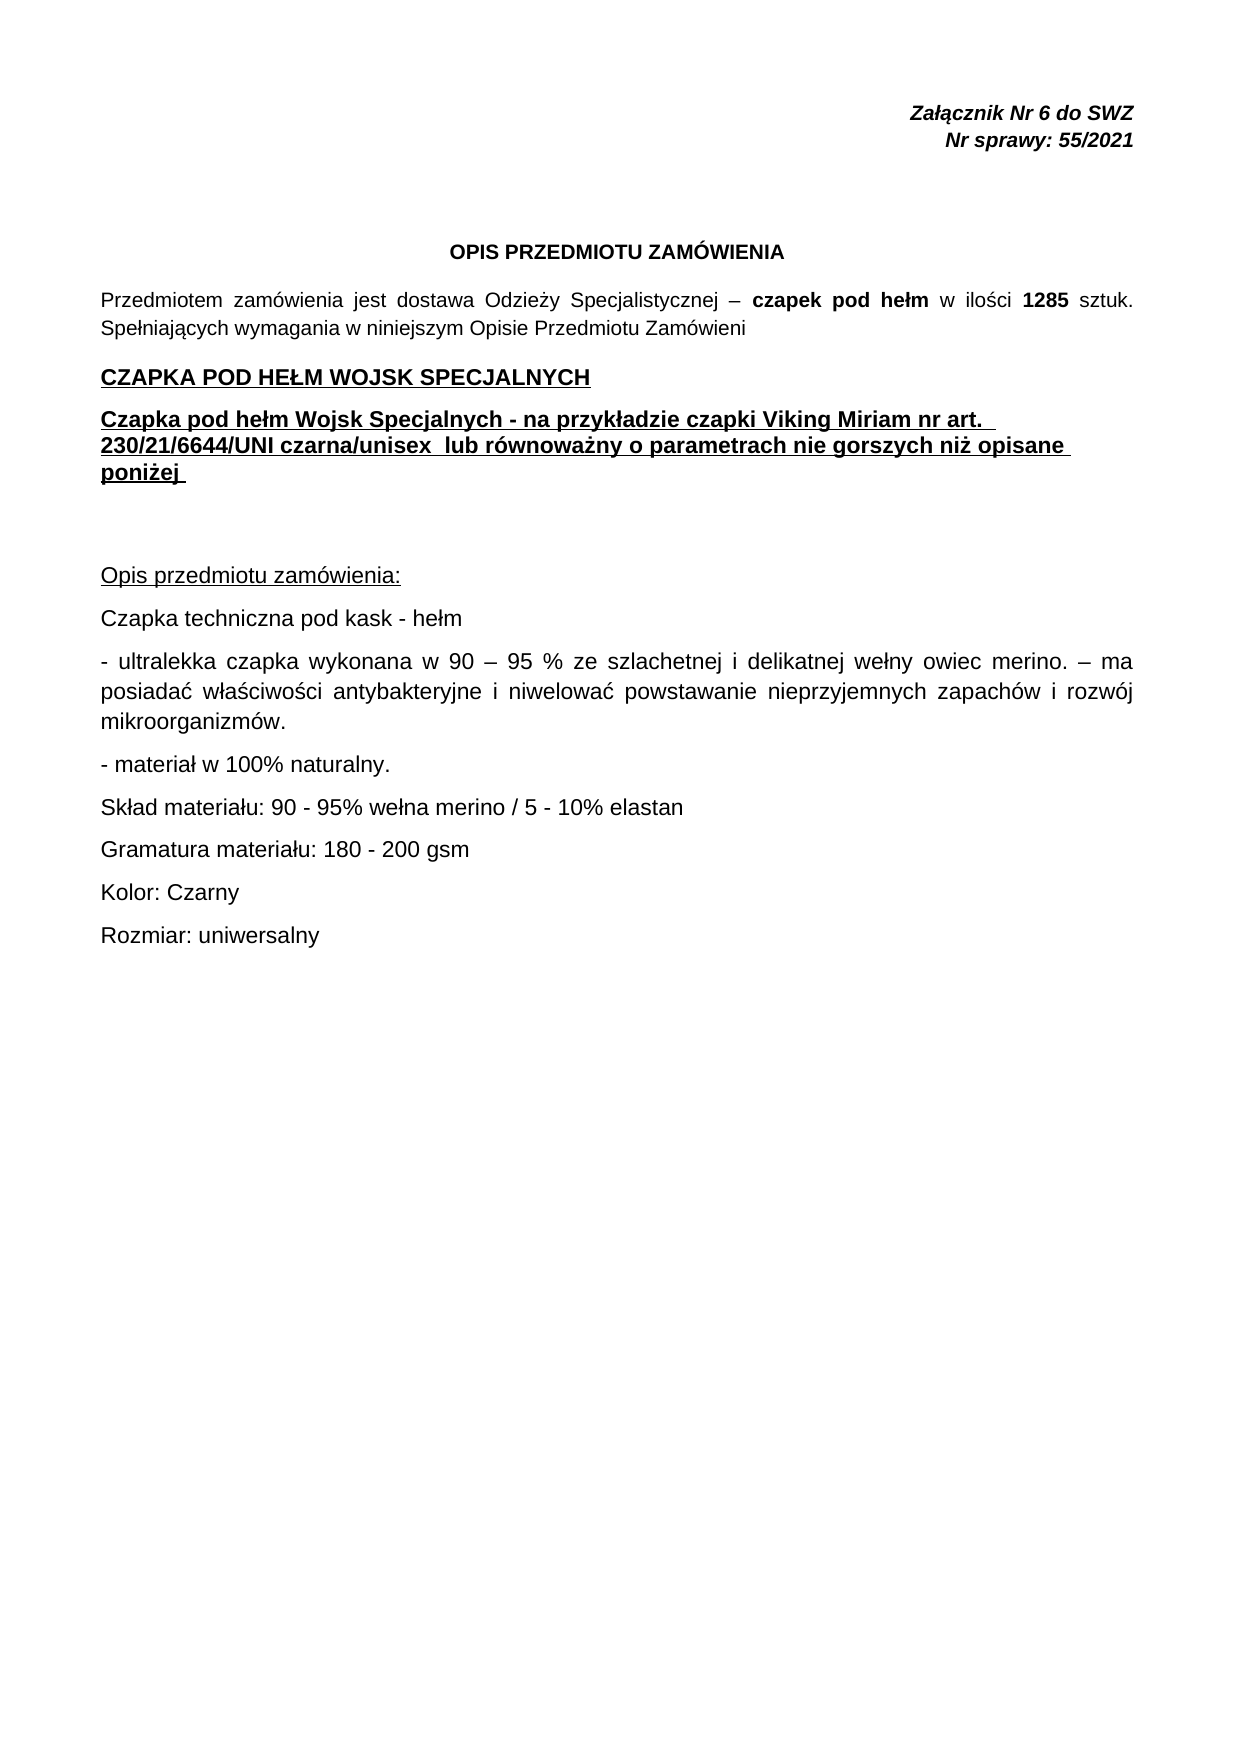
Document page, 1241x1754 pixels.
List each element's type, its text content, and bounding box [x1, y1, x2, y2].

text Gramatura materiału: 180 - 200 gsm [100, 836, 1134, 863]
text Załącznik Nr 6 do SWZ [100, 100, 1134, 124]
text Rozmiar: uniwersalny [100, 922, 1134, 948]
text CZAPKA POD HEŁM WOJSK SPECJALNYCH [100, 364, 1134, 390]
text OPIS PRZEDMIOTU ZAMÓWIENIA [100, 240, 1134, 264]
text Kolor: Czarny [100, 879, 1134, 905]
text Czapka techniczna pod kask - hełm [100, 605, 1134, 631]
text Przedmiotem zamówienia jest dostawa Odzieży Specjalistycznej – czapek pod hełm w ilości 1285 sztuk. Spełniających wymagania w niniejszym Opisie Przedmiotu Zamówieni [100, 288, 1134, 339]
text - materiał w 100% naturalny. [100, 751, 1134, 777]
text Skład materiału: 90 - 95% wełna merino / 5 - 10% elastan [100, 793, 1134, 820]
text Nr sprawy: 55/2021 [100, 128, 1134, 152]
text Opis przedmiotu zamówienia: [100, 562, 1134, 589]
text Czapka pod hełm Wojsk Specjalnych - na przykładzie czapki Viking Miriam nr art. 230/21/6644/UNI czarna/unisex lub równoważny o parametrach nie gorszych niż opisane poniżej [100, 406, 1134, 485]
text - ultralekka czapka wykonana w 90 – 95 % ze szlachetnej i delikatnej wełny owiec merino. – ma posiadać właściwości antybakteryjne i niwelować powstawanie nieprzyjemnych zapachów i rozwój mikroorganizmów. [100, 648, 1134, 734]
